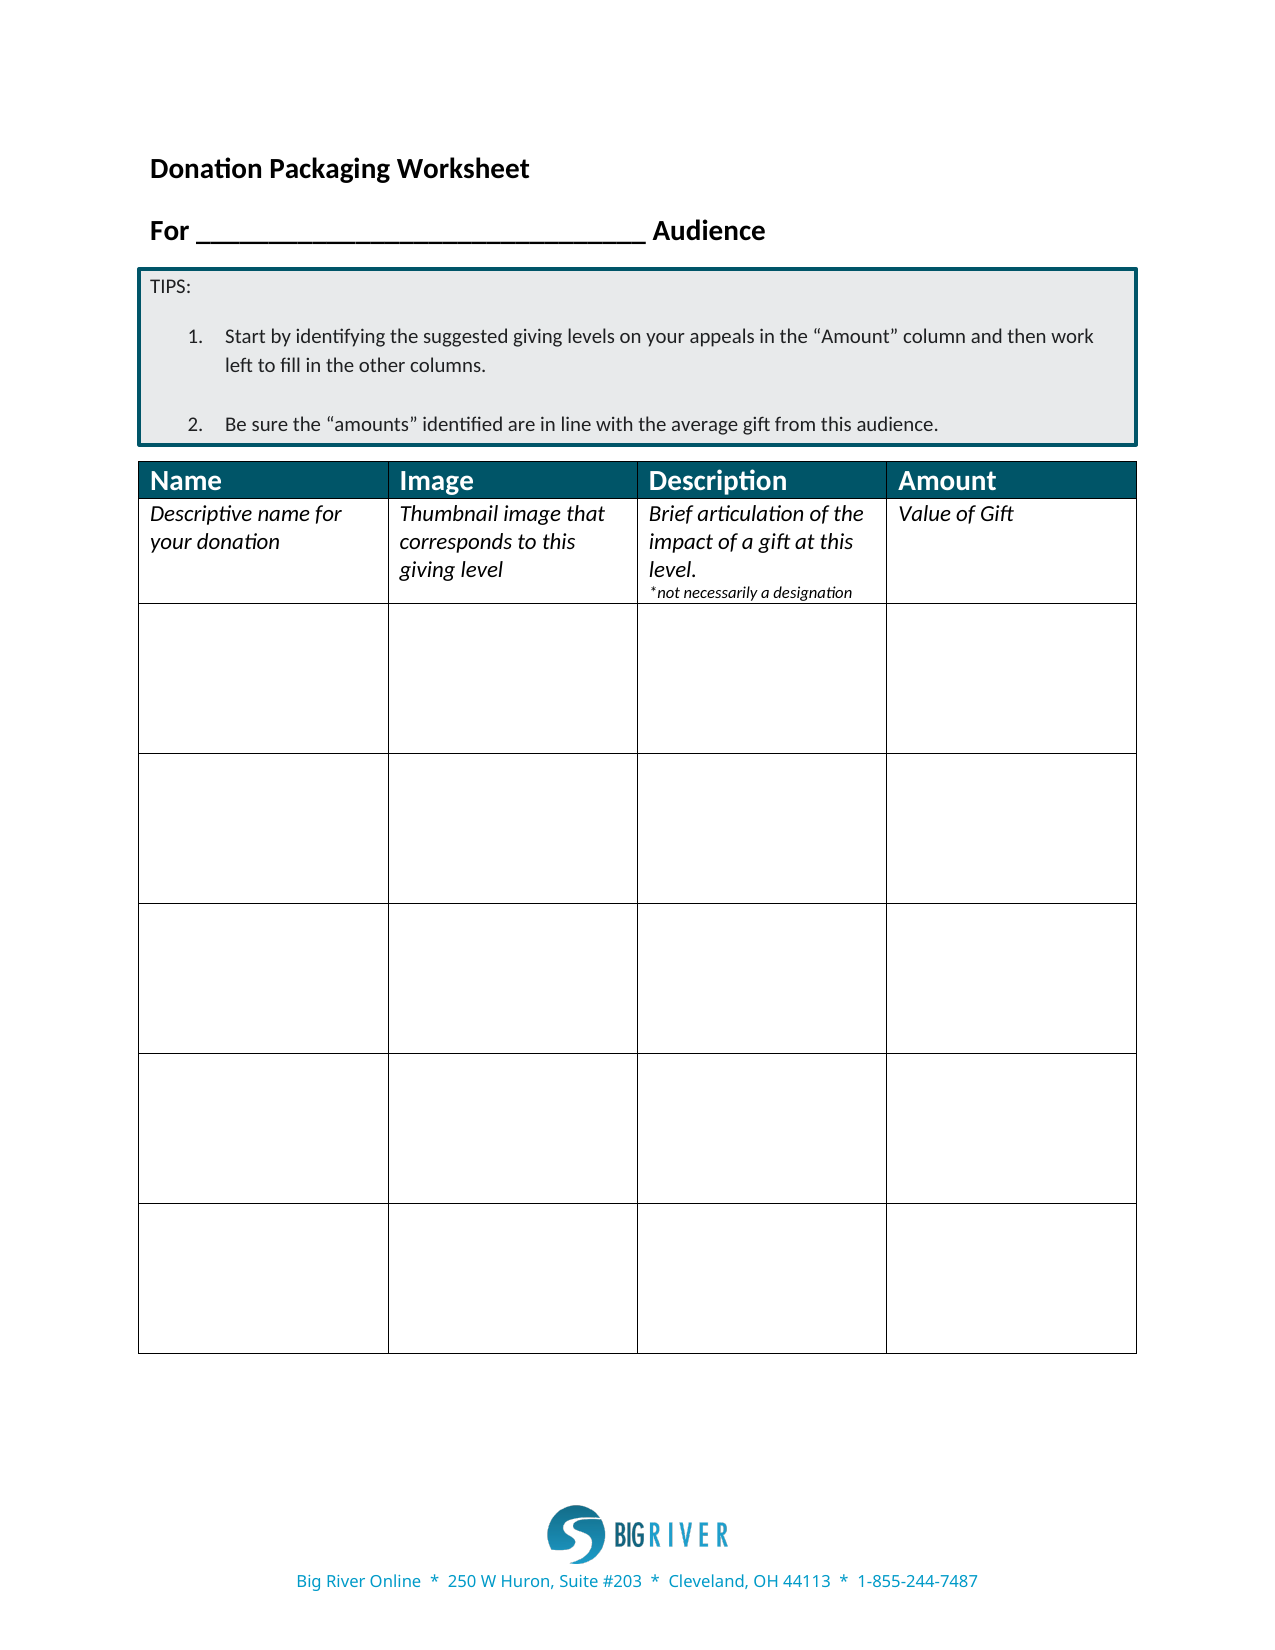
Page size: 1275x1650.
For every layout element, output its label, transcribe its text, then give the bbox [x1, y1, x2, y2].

table_cell [139, 904, 388, 1053]
table_header Amount [887, 462, 1136, 498]
table_cell [638, 904, 886, 1053]
table_cell [638, 1054, 886, 1203]
table_cell [389, 604, 637, 753]
table_cell Value of Gift [887, 499, 1136, 603]
table_header Image [389, 462, 637, 498]
table_cell [389, 904, 637, 1053]
text Donation Packaging Worksheet [150, 150, 1125, 186]
table_cell [389, 1204, 637, 1353]
table_cell [389, 754, 637, 903]
table_cell [389, 1054, 637, 1203]
text For _______________________________ Audience [150, 212, 1125, 247]
picture [533, 1499, 742, 1570]
table_cell [139, 1054, 388, 1203]
table_header Description [638, 462, 886, 498]
table_cell [139, 754, 388, 903]
table_cell [139, 604, 388, 753]
table_cell [887, 604, 1136, 753]
table_cell [638, 1204, 886, 1353]
table_cell [887, 1204, 1136, 1353]
table_cell [638, 604, 886, 753]
table_cell Descriptive name for your donation [139, 499, 388, 603]
table_cell [139, 1204, 388, 1353]
table_cell Brief articulation of the impact of a gift at this level. *not necessarily a designation [638, 499, 886, 603]
table_cell [887, 904, 1136, 1053]
table_cell [887, 1054, 1136, 1203]
table_header Name [139, 462, 388, 498]
table_cell Thumbnail image that corresponds to this giving level [389, 499, 637, 603]
table_cell [887, 754, 1136, 903]
table_cell [638, 754, 886, 903]
